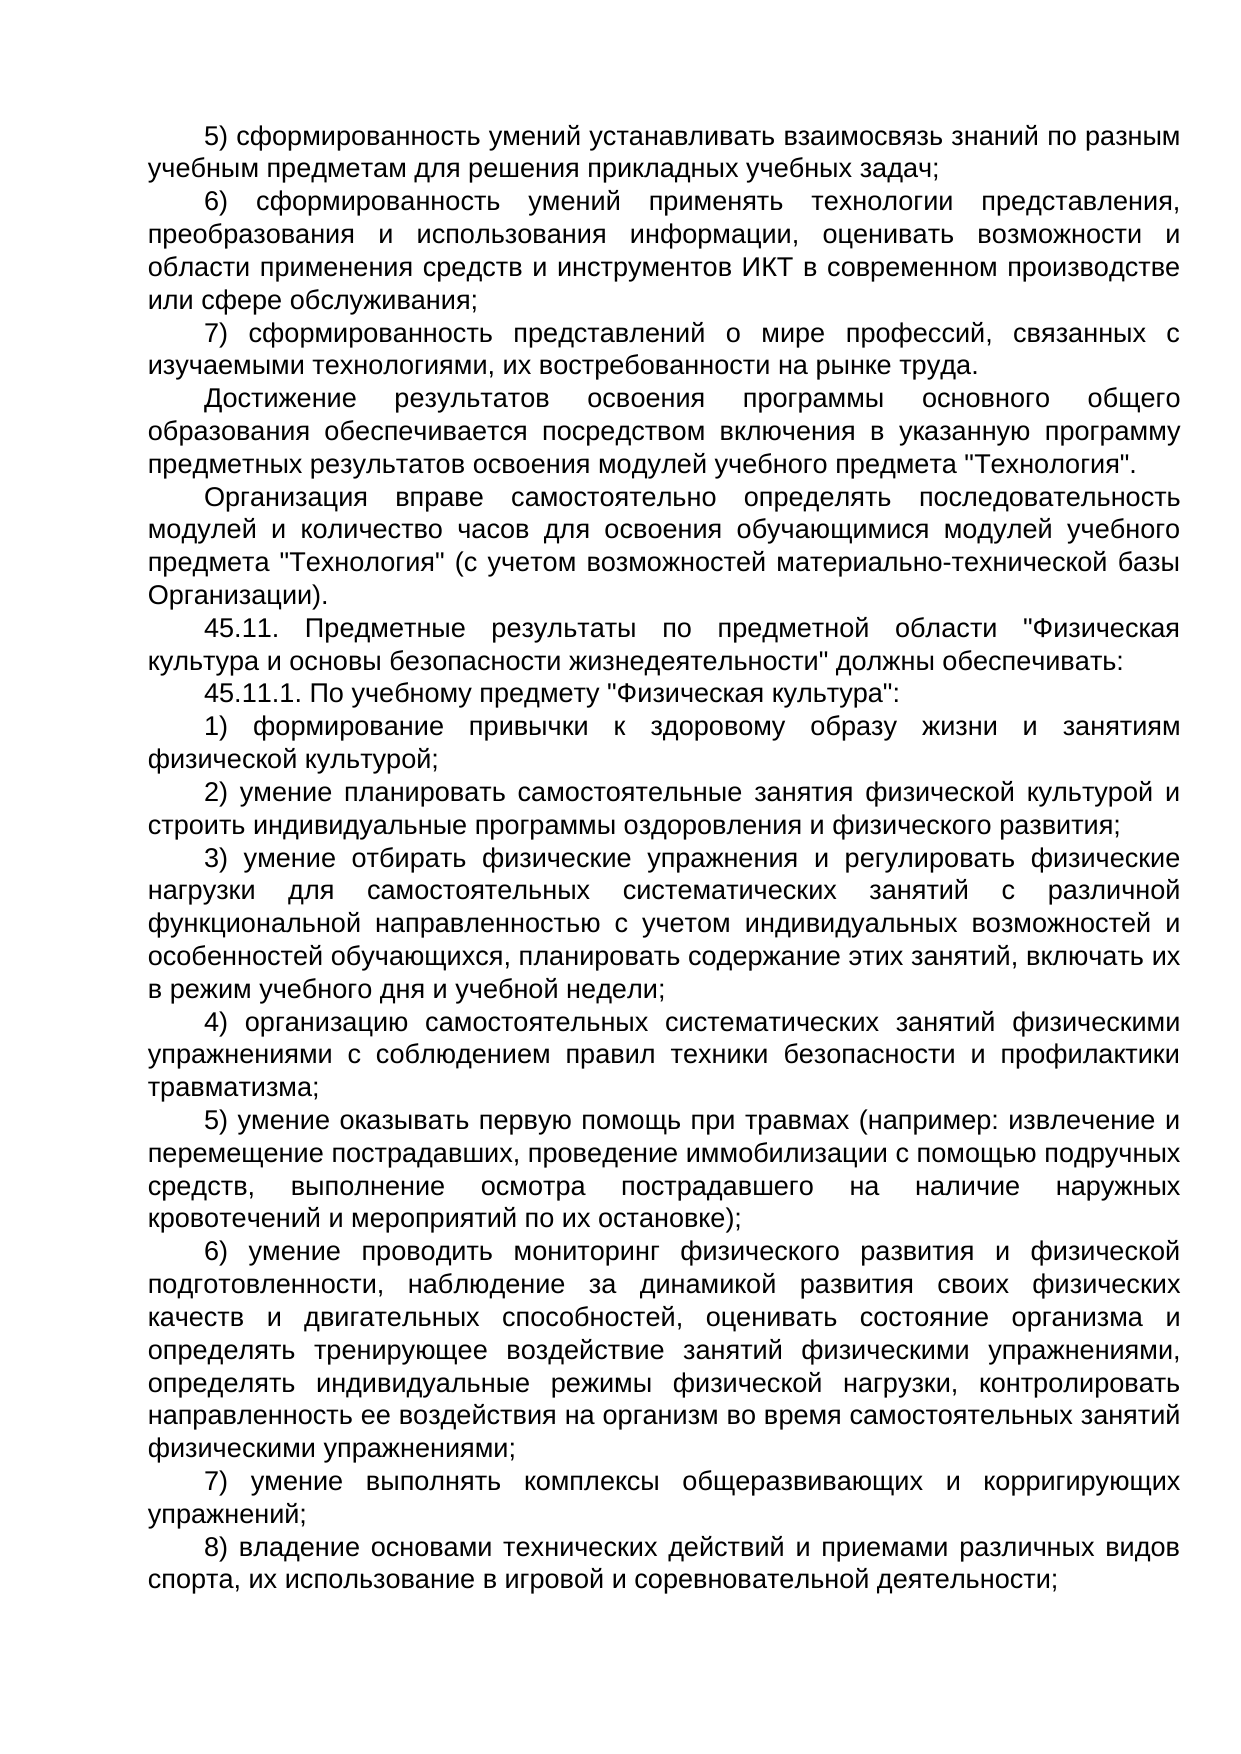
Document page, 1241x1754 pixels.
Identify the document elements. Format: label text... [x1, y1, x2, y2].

text 7) сформированность представлений о мире профессий, связанных с изучаемыми технологиями, их востребованности на рынке труда. [148, 315, 1181, 381]
text 5) умение оказывать первую помощь при травмах (например: извлечение и перемещение пострадавших, проведение иммобилизации с помощью подручных средств, выполнение осмотра пострадавшего на наличие наружных кровотечений и мероприятий по их остановке); [148, 1102, 1181, 1234]
text 4) организацию самостоятельных систематических занятий физическими упражнениями с соблюдением правил техники безопасности и профилактики травматизма; [148, 1004, 1181, 1102]
text 7) умение выполнять комплексы общеразвивающих и корригирующих упражнений; [148, 1463, 1181, 1529]
text 3) умение отбирать физические упражнения и регулировать физические нагрузки для самостоятельных систематических занятий с различной функциональной направленностью с учетом индивидуальных возможностей и особенностей обучающихся, планировать содержание этих занятий, включать их в режим учебного дня и учебной недели; [148, 840, 1181, 1004]
text 6) умение проводить мониторинг физического развития и физической подготовленности, наблюдение за динамикой развития своих физических качеств и двигательных способностей, оценивать состояние организма и определять тренирующее воздействие занятий физическими упражнениями, определять индивидуальные режимы физической нагрузки, контролировать направленность ее воздействия на организм во время самостоятельных занятий физическими упражнениями; [148, 1234, 1181, 1463]
text 2) умение планировать самостоятельные занятия физической культурой и строить индивидуальные программы оздоровления и физического развития; [148, 774, 1181, 840]
text Достижение результатов освоения программы основного общего образования обеспечивается посредством включения в указанную программу предметных результатов освоения модулей учебного предмета "Технология". [148, 381, 1181, 479]
text 8) владение основами технических действий и приемами различных видов спорта, их использование в игровой и соревновательной деятельности; [148, 1529, 1181, 1595]
text 6) сформированность умений применять технологии представления, преобразования и использования информации, оценивать возможности и области применения средств и инструментов ИКТ в современном производстве или сфере обслуживания; [148, 184, 1181, 315]
text 45.11. Предметные результаты по предметной области "Физическая культура и основы безопасности жизнедеятельности" должны обеспечивать: [148, 610, 1181, 676]
text 1) формирование привычки к здоровому образу жизни и занятиям физической культурой; [148, 709, 1181, 774]
text Организация вправе самостоятельно определять последовательность модулей и количество часов для освоения обучающимися модулей учебного предмета "Технология" (с учетом возможностей материально-технической базы Организации). [148, 479, 1181, 610]
text 5) сформированность умений устанавливать взаимосвязь знаний по разным учебным предметам для решения прикладных учебных задач; [148, 118, 1181, 184]
text 45.11.1. По учебному предмету "Физическая культура": [148, 676, 1181, 709]
